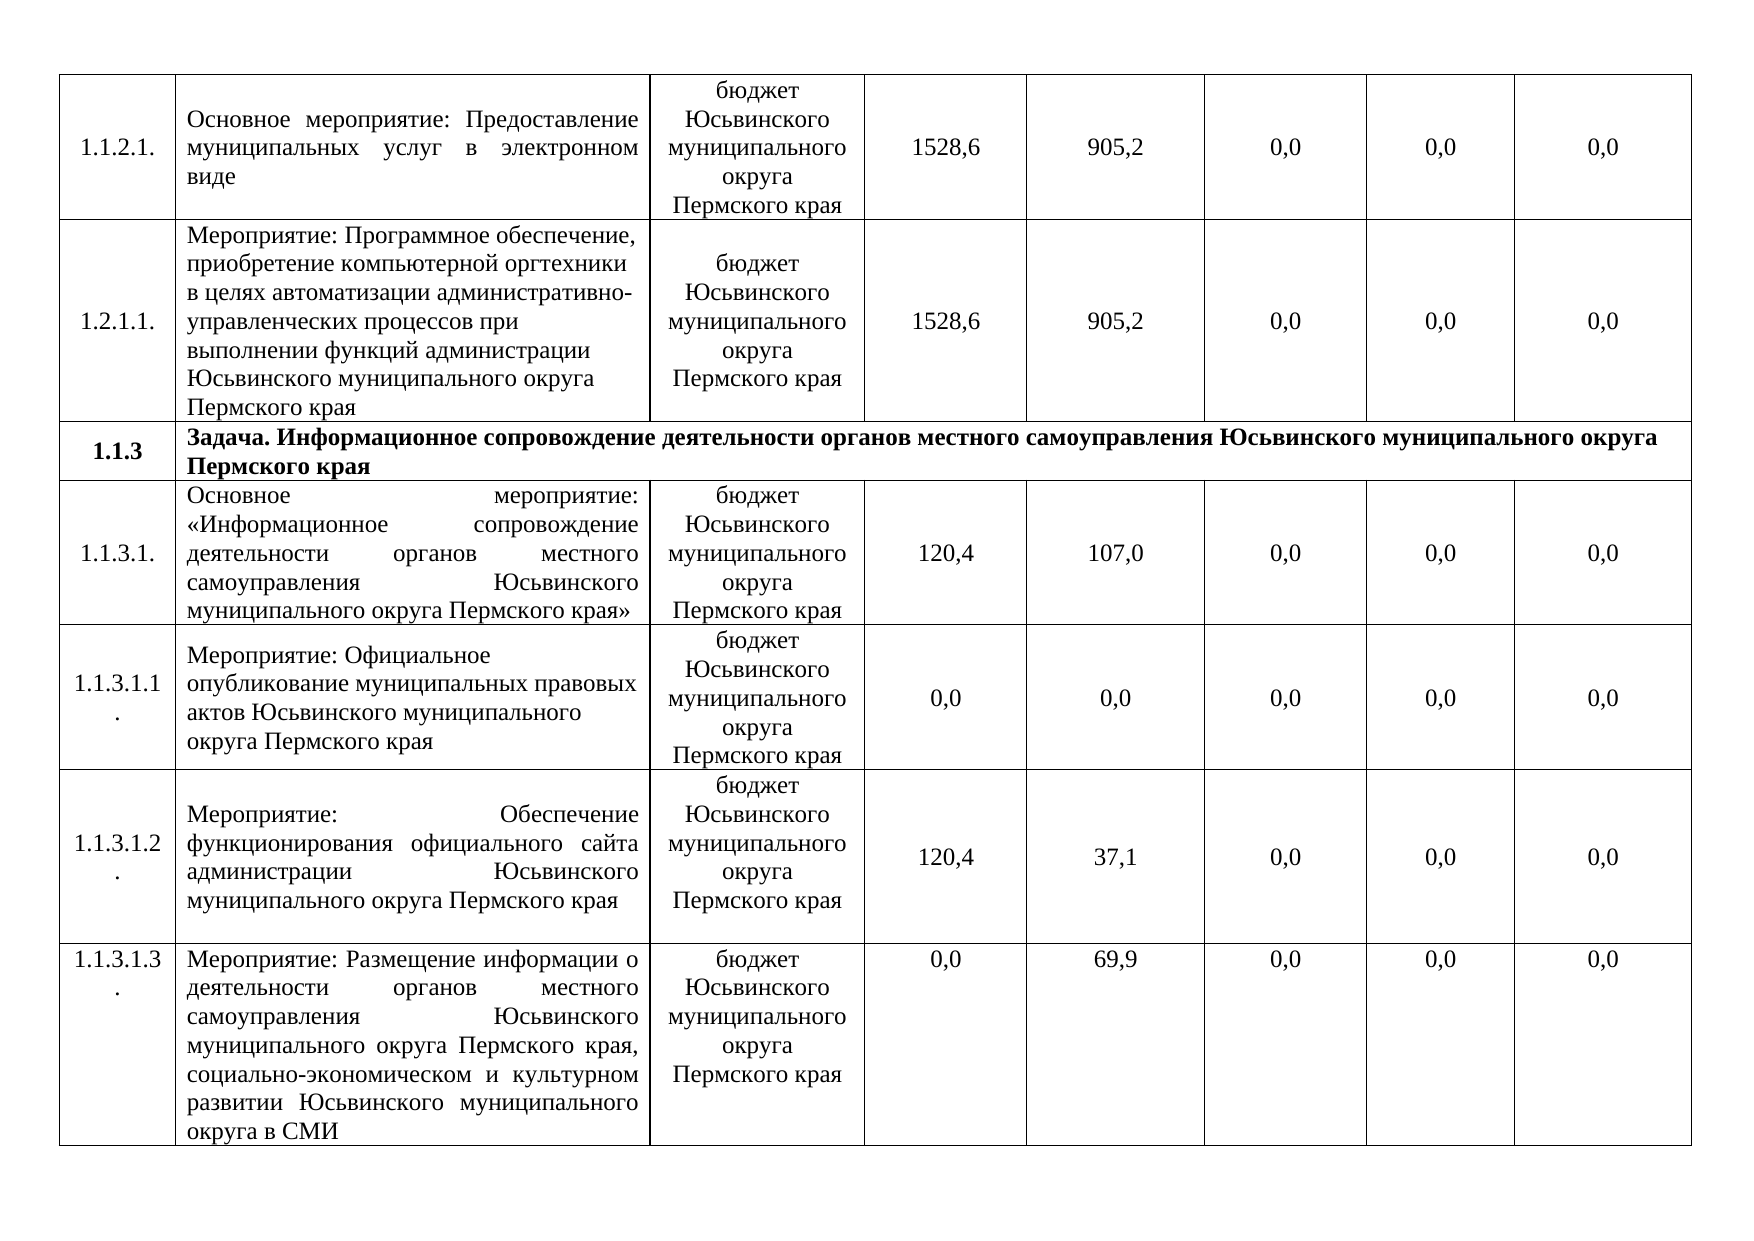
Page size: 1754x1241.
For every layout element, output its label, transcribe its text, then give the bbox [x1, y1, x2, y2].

table_cell 0,0 [1515, 625, 1691, 769]
table_cell 1.1.2.1. [60, 75, 175, 219]
table_cell 0,0 [865, 944, 1026, 1145]
table_cell 0,0 [1205, 770, 1366, 943]
table_cell Мероприятие: Программное обеспечение, приобретение компьютерной оргтехники в целях автоматизации административно-управленческих процессов при выполнении функций администрации Юсьвинского муниципального округа Пермского края [176, 220, 649, 421]
table_cell 0,0 [1367, 75, 1514, 219]
table_cell 0,0 [1205, 625, 1366, 769]
table_cell 0,0 [1367, 220, 1514, 421]
table_cell 0,0 [1367, 944, 1514, 1145]
table_cell Мероприятие: Официальное опубликование муниципальных правовых актов Юсьвинского муниципального округа Пермского края [176, 625, 649, 769]
table_cell бюджет Юсьвинского муниципального округа Пермского края [651, 481, 864, 624]
table_cell Основное мероприятие: Предоставление муниципальных услуг в электронном виде [176, 75, 649, 219]
table_cell Основное мероприятие: «Информационное сопровождение деятельности органов местного самоуправления Юсьвинского муниципального округа Пермского края» [176, 481, 649, 624]
table_cell бюджет Юсьвинского муниципального округа Пермского края [651, 625, 864, 769]
table_cell 0,0 [1367, 625, 1514, 769]
table_cell бюджет Юсьвинского муниципального округа Пермского края [651, 75, 864, 219]
table_cell 0,0 [1205, 944, 1366, 1145]
table_cell 1528,6 [865, 220, 1026, 421]
table_cell 0,0 [1367, 481, 1514, 624]
table_cell 0,0 [1367, 770, 1514, 943]
table_cell 0,0 [865, 625, 1026, 769]
table_cell 120,4 [865, 770, 1026, 943]
table_cell 120,4 [865, 481, 1026, 624]
table_cell Мероприятие: Обеспечение функционирования официального сайта администрации Юсьвинского муниципального округа Пермского края [176, 770, 649, 943]
table_cell 905,2 [1027, 75, 1204, 219]
table_cell 37,1 [1027, 770, 1204, 943]
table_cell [176, 944, 649, 1145]
table_cell 0,0 [1027, 625, 1204, 769]
table_cell 1.1.3 [60, 422, 175, 479]
table_cell 1.1.3.1. [60, 481, 175, 624]
table_cell 1.1.3.1.3. [60, 944, 175, 1145]
table_cell 1.1.3.1.2. [60, 770, 175, 943]
table_cell 0,0 [1515, 220, 1691, 421]
table_cell 0,0 [1205, 75, 1366, 219]
table_cell бюджет Юсьвинского муниципального округа Пермского края [651, 220, 864, 421]
table_cell 1.2.1.1. [60, 220, 175, 421]
table_cell 107,0 [1027, 481, 1204, 624]
table_cell 0,0 [1515, 770, 1691, 943]
table_cell 69,9 [1027, 944, 1204, 1145]
table_cell 0,0 [1205, 481, 1366, 624]
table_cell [651, 944, 864, 1145]
table_cell 1.1.3.1.1. [60, 625, 175, 769]
table_cell 0,0 [1515, 481, 1691, 624]
table_cell 1528,6 [865, 75, 1026, 219]
table_cell Задача. Информационное сопровождение деятельности органов местного самоуправления Юсьвинского муниципального округа Пермского края [176, 422, 1691, 479]
table_cell бюджет Юсьвинского муниципального округа Пермского края [651, 770, 864, 943]
table_cell 0,0 [1515, 944, 1691, 1145]
table_cell 0,0 [1515, 75, 1691, 219]
table_cell 0,0 [1205, 220, 1366, 421]
table_cell 905,2 [1027, 220, 1204, 421]
